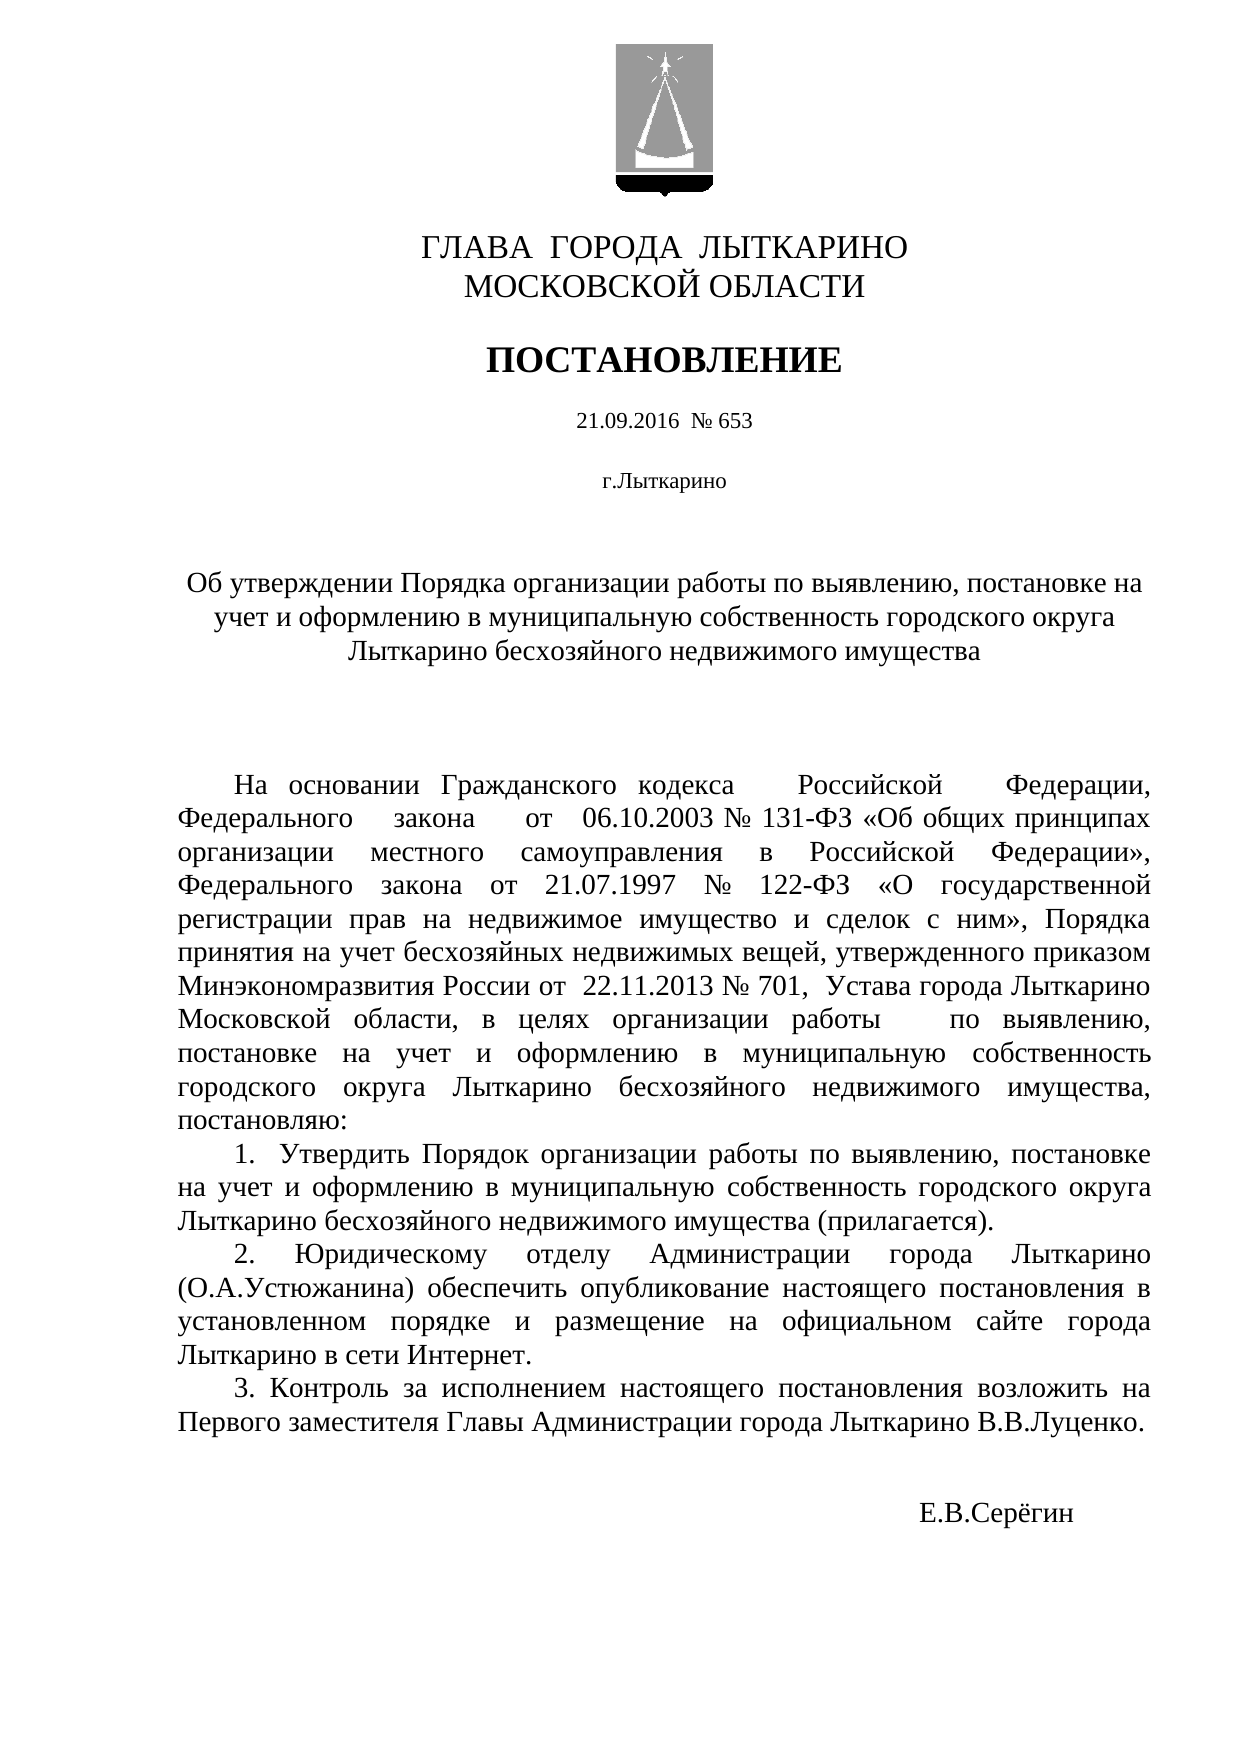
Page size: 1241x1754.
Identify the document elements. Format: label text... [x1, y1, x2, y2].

picture [615, 44, 713, 197]
title Об утверждении Порядка организации работы по выявлению, постановке на учет и оформлению в муниципальную собственность городского округа Лыткарино бесхозяйного недвижимого имущества [177, 566, 1152, 666]
text ГЛАВА ГОРОДА ЛЫТКАРИНО [177, 228, 1152, 266]
text МОСКОВСКОЙ ОБЛАСТИ [177, 266, 1152, 304]
text 21.09.2016 № 653 [177, 407, 1152, 434]
text ПОСТАНОВЛЕНИЕ [177, 338, 1152, 381]
text 2. Юридическому отделу Администрации города Лыткарино (О.А.Устюжанина) обеспечить опубликование настоящего постановления в установленном порядке и размещение на официальном сайте города Лыткарино в сети Интернет. [177, 1236, 1152, 1371]
text 3. Контроль за исполнением настоящего постановления возложить на Первого заместителя Главы Администрации города Лыткарино В.В.Луценко. [177, 1371, 1152, 1438]
text Е.В.Серёгин [177, 1495, 1152, 1529]
text 1. Утвердить Порядок организации работы по выявлению, постановке на учет и оформлению в муниципальную собственность городского округа Лыткарино бесхозяйного недвижимого имущества (прилагается). [177, 1136, 1152, 1236]
text г.Лыткарино [177, 467, 1152, 493]
text На основании Гражданского кодекса Российской Федерации, Федерального закона от 06.10.2003 № 131-ФЗ «Об общих принципах организации местного самоуправления в Российской Федерации», Федерального закона от 21.07.1997 № 122-ФЗ «О государственной регистрации прав на недвижимое имущество и сделок с ним», Порядка принятия на учет бесхозяйных недвижимых вещей, утвержденного приказом Минэкономразвития России от 22.11.2013 № 701, Устава города Лыткарино Московской области, в целях организации работы по выявлению, постановке на учет и оформлению в муниципальную собственность городского округа Лыткарино бесхозяйного недвижимого имущества, постановляю: [177, 767, 1152, 1136]
